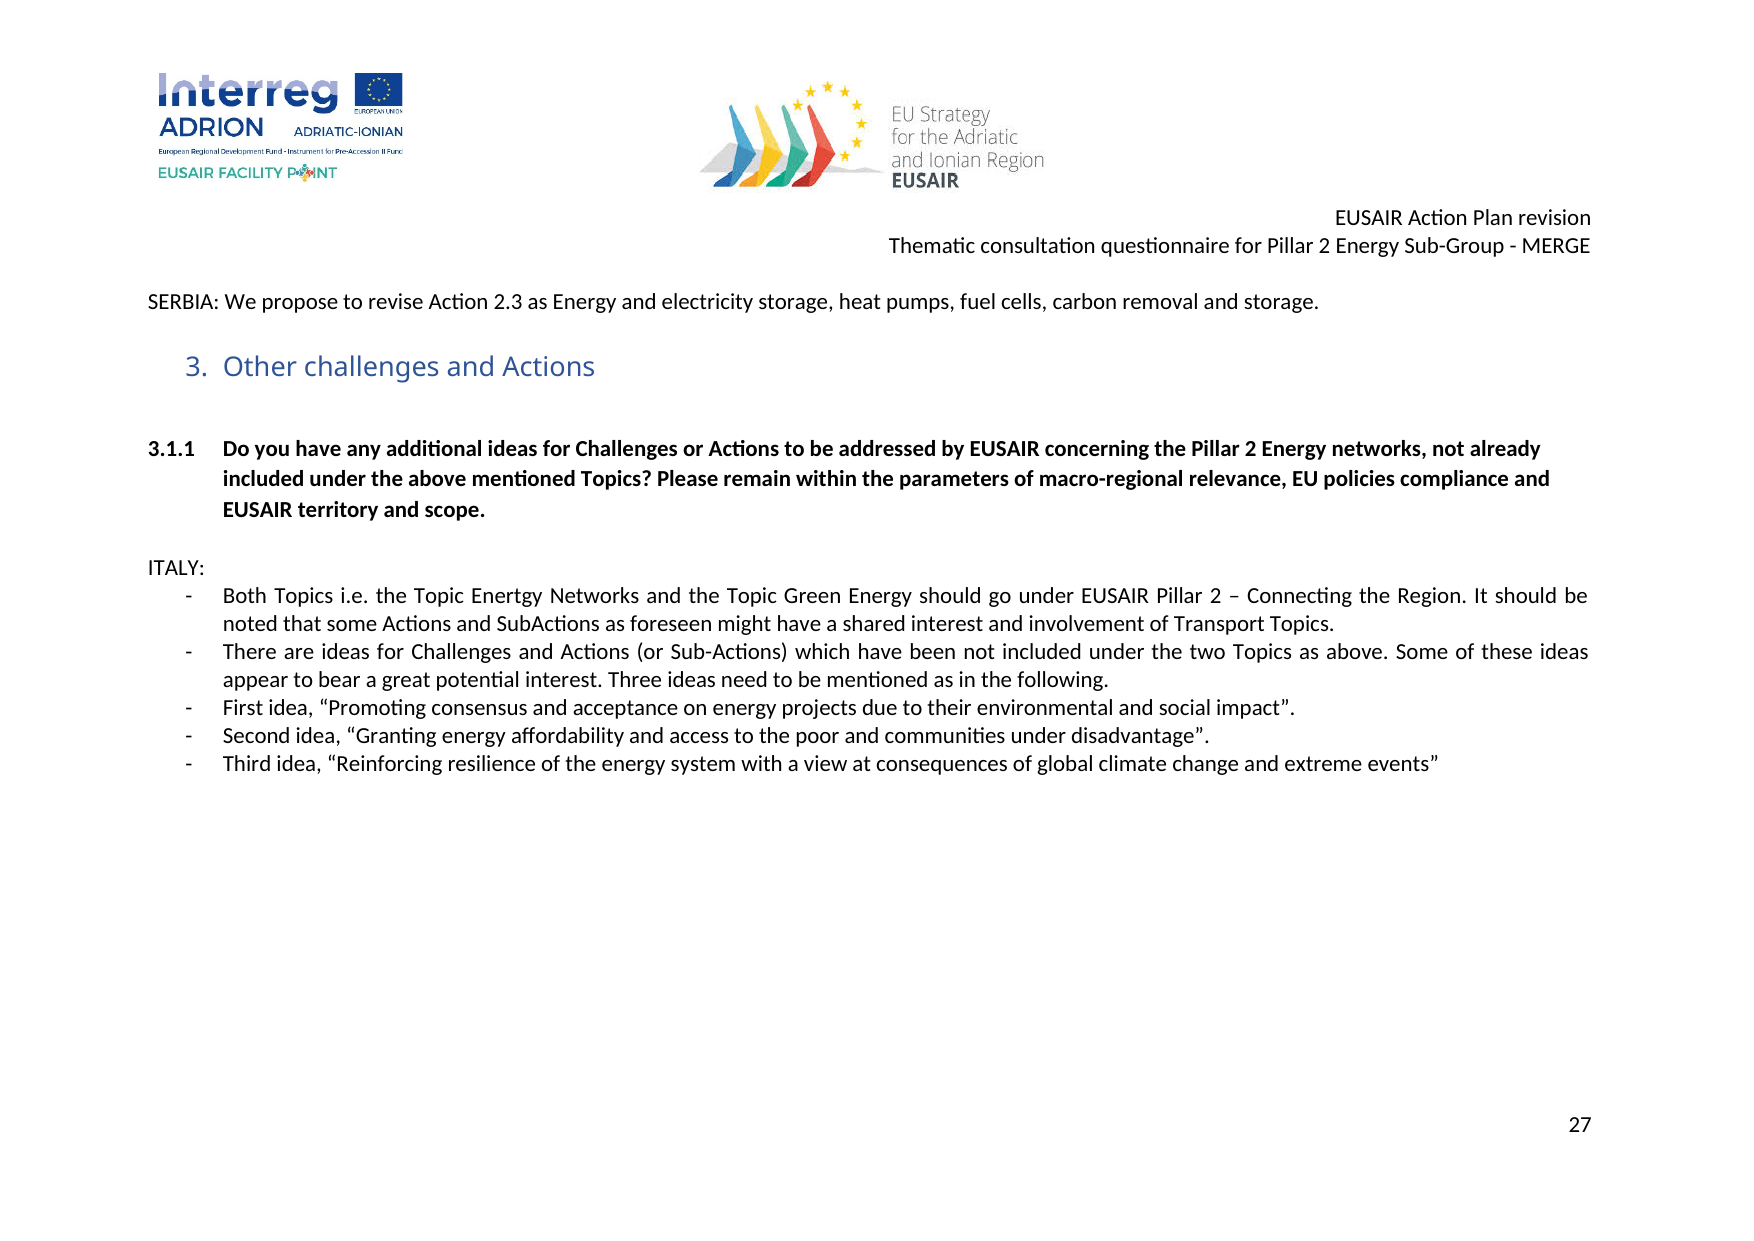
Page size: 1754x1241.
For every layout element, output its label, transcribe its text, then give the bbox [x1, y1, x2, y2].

subtitle Other challenges and Actions [185, 348, 1591, 384]
list First idea, “Promoting consensus and acceptance on energy projects due to their environmental and social impact”. [185, 693, 1591, 721]
picture [675, 73, 1081, 204]
list Both Topics i.e. the Topic Enertgy Networks and the Topic Green Energy should go under EUSAIR Pillar 2 – Connecting the Region. It should be noted that some Actions and SubActions as foreseen might have a shared interest and involvement of Transport Topics. [185, 581, 1591, 637]
text SERBIA: We propose to revise Action 2.3 as Energy and electricity storage, heat pumps, fuel cells, carbon removal and storage. [148, 287, 1591, 316]
subtitle Do you have any additional ideas for Challenges or Actions to be addressed by EUSAIR concerning the Pillar 2 Energy networks, not already included under the above mentioned Topics? Please remain within the parameters of macro-regional relevance, EU policies compliance and EUSAIR territory and scope. [148, 434, 1591, 523]
picture [158, 73, 403, 182]
list Second idea, “Granting energy affordability and access to the poor and communities under disadvantage”. [185, 721, 1591, 749]
list There are ideas for Challenges and Actions (or Sub-Actions) which have been not included under the two Topics as above. Some of these ideas appear to bear a great potential interest. Three ideas need to be mentioned as in the following. [185, 637, 1591, 693]
text ITALY: [148, 553, 1591, 581]
list Third idea, “Reinforcing resilience of the energy system with a view at consequences of global climate change and extreme events” [185, 749, 1591, 777]
